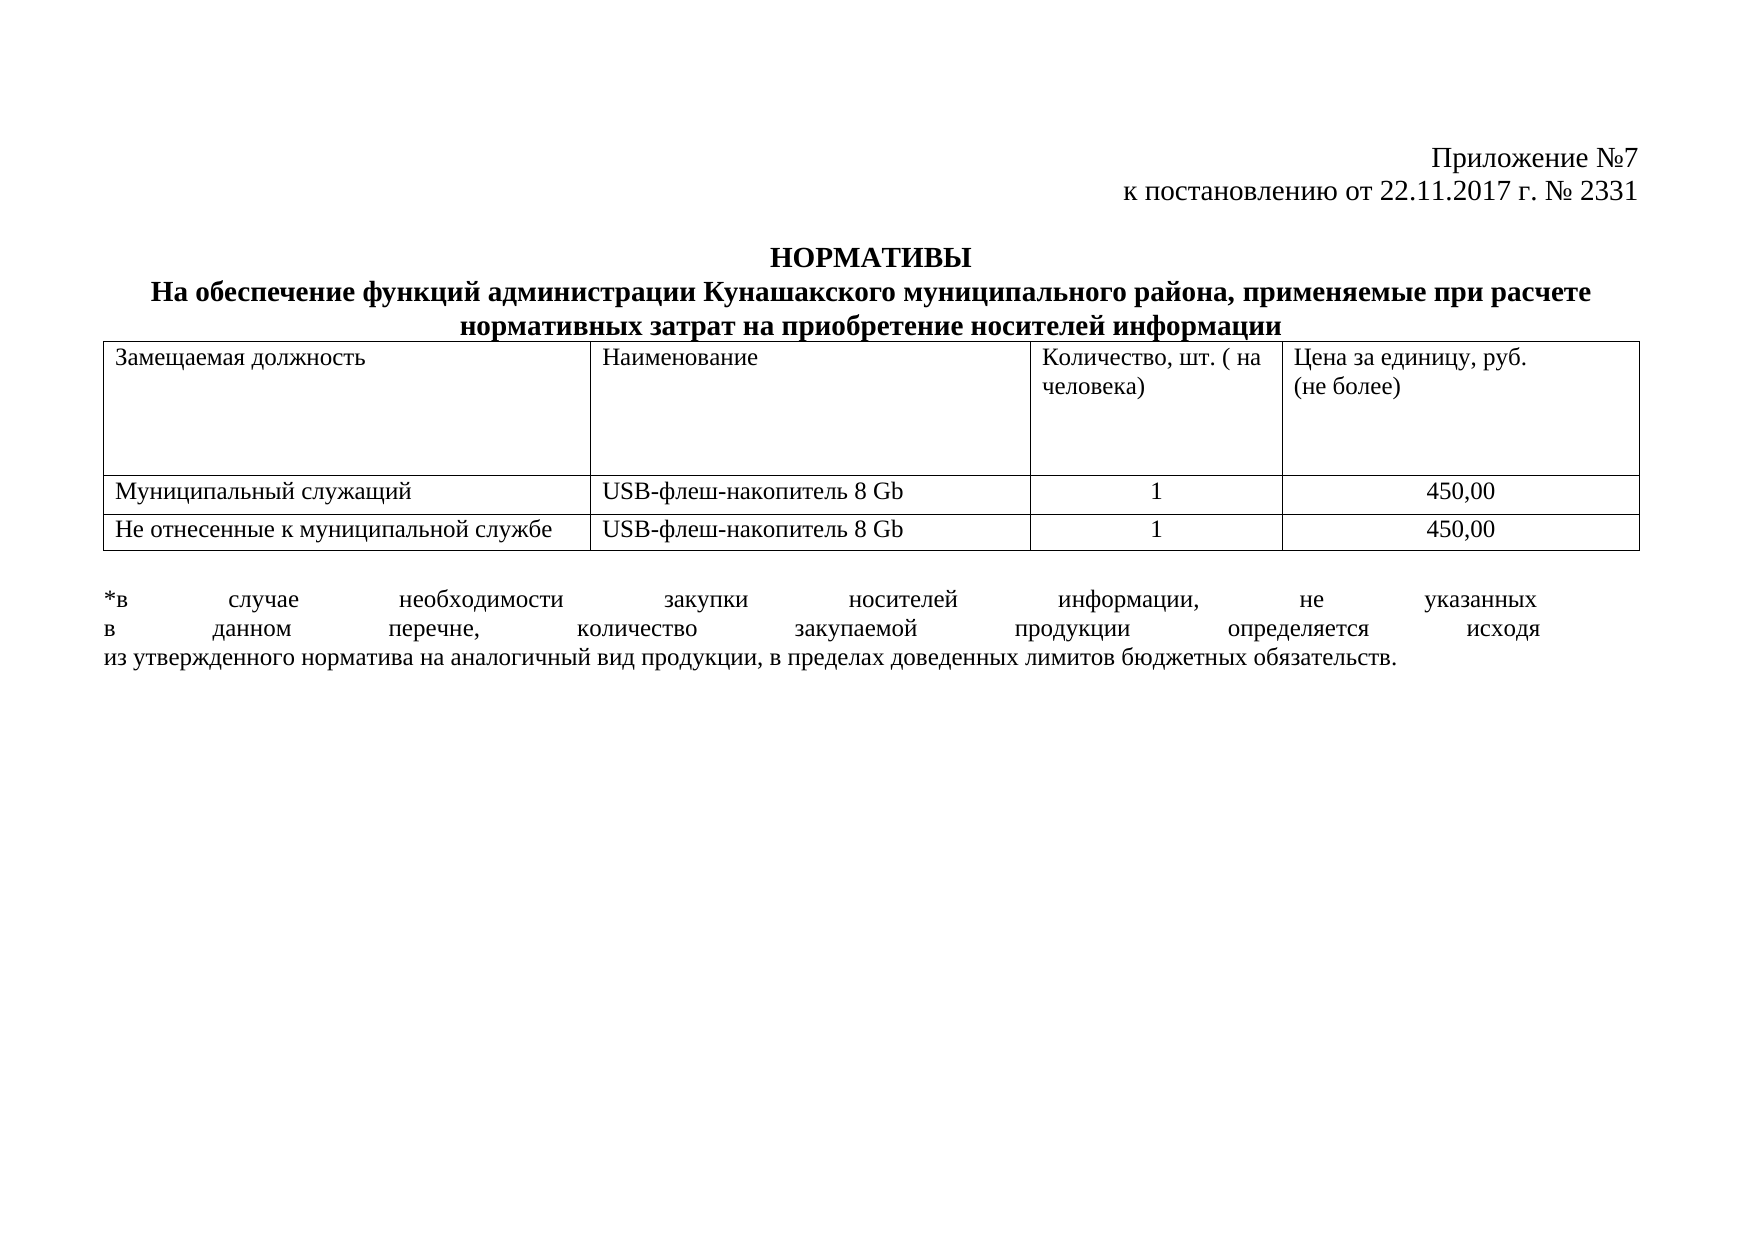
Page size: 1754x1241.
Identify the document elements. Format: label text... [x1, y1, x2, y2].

text к постановлению от 22.11.2017 г. № 2331 [103, 173, 1638, 207]
table_cell 450,00 [1283, 515, 1639, 550]
table_header Наименование [591, 342, 1030, 475]
text На обеспечение функций администрации Кунашакского муниципального района, применяемые при расчете нормативных затрат на приобретение носителей информации [103, 274, 1638, 341]
text *в случае необходимости закупки носителей информации, не указанных в данном перечне, количество закупаемой продукции определяется исходя из утвержденного норматива на аналогичный вид продукции, в пределах доведенных лимитов бюджетных обязательств. [103, 584, 1638, 671]
table_cell 450,00 [1283, 476, 1639, 513]
table_cell USB-флеш-накопитель 8 Gb [591, 476, 1030, 513]
table_header Количество, шт. ( на человека) [1031, 342, 1282, 475]
table_header Цена за единицу, руб. (не более) [1283, 342, 1639, 475]
table_cell 1 [1031, 476, 1282, 513]
table_cell USB-флеш-накопитель 8 Gb [591, 515, 1030, 550]
table_cell Муниципальный служащий [104, 476, 590, 513]
table_cell Не отнесенные к муниципальной службе [104, 515, 590, 550]
text НОРМАТИВЫ [103, 241, 1638, 274]
table_cell 1 [1031, 515, 1282, 550]
table_header Замещаемая должность [104, 342, 590, 475]
text Приложение №7 [103, 140, 1638, 173]
